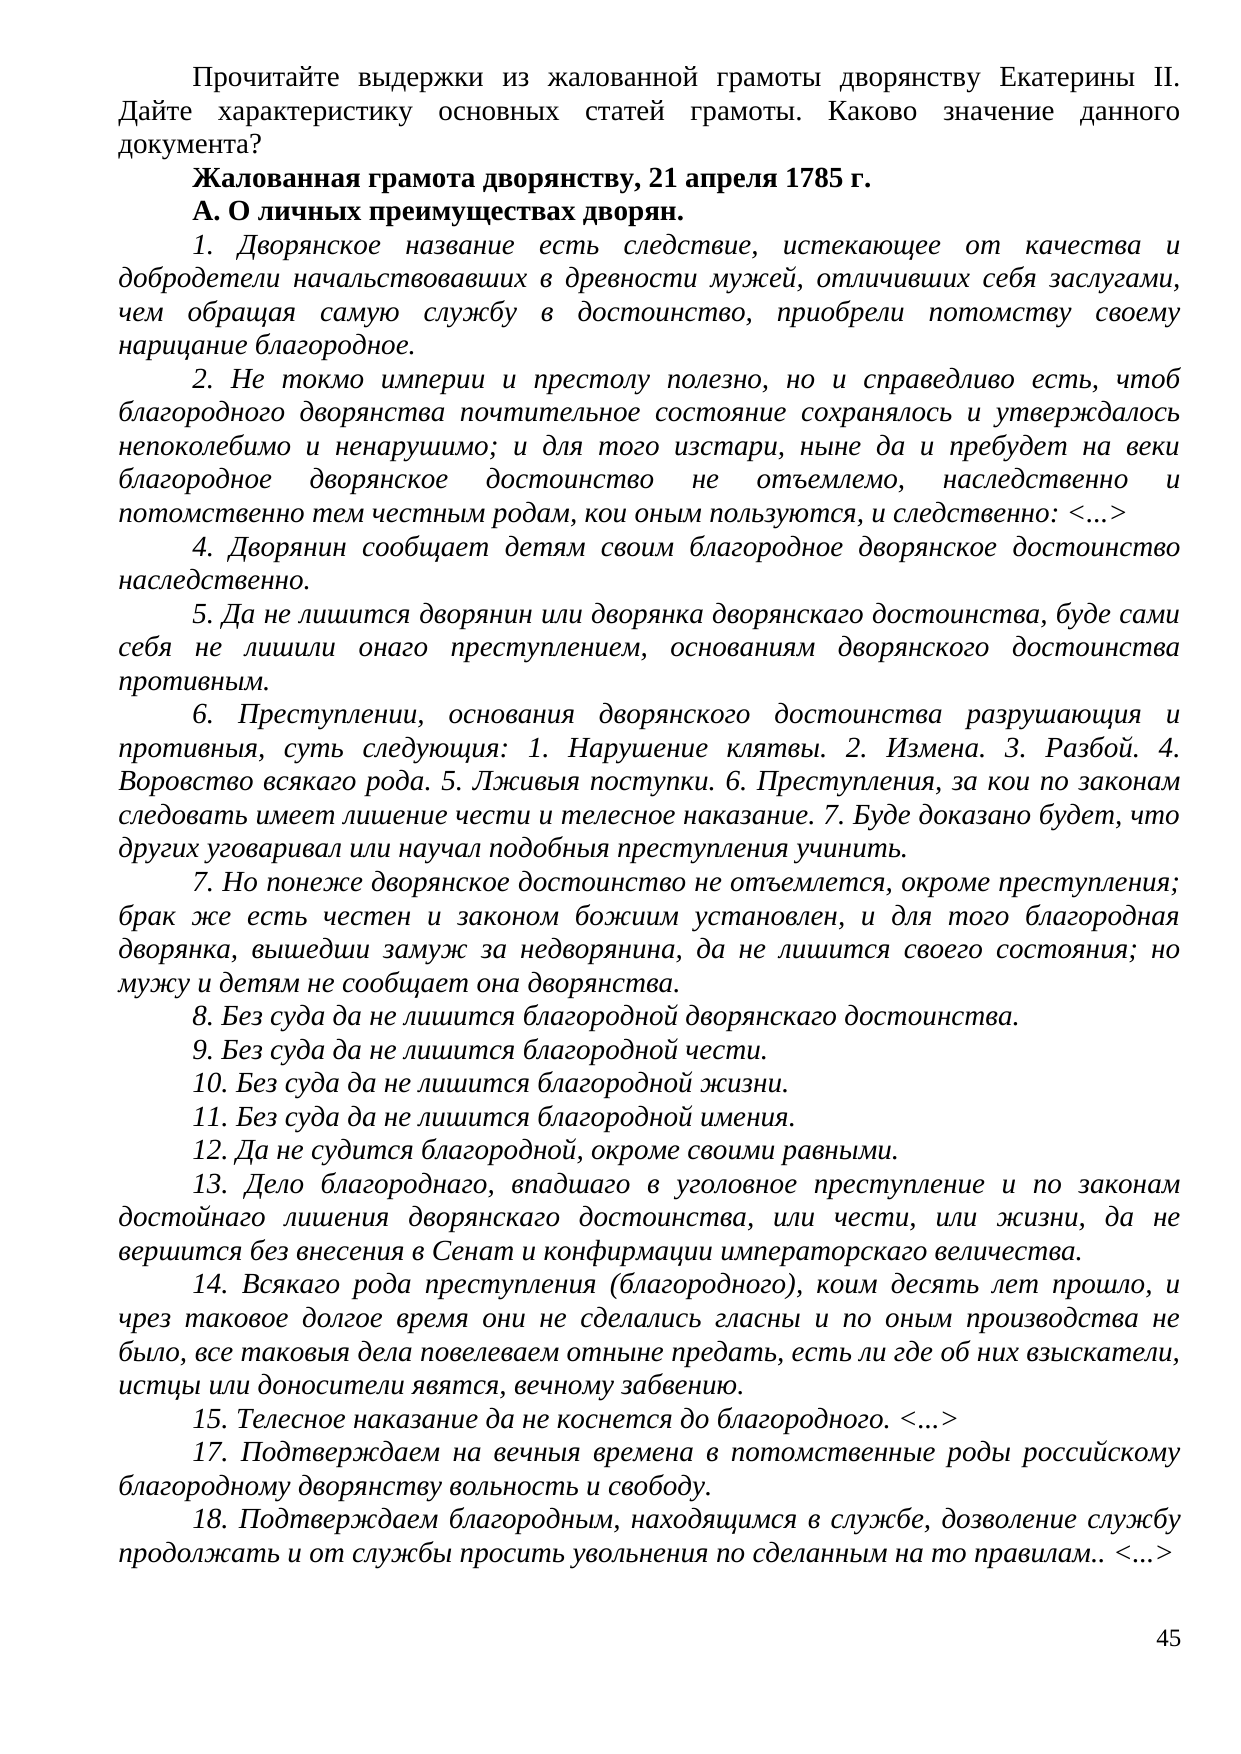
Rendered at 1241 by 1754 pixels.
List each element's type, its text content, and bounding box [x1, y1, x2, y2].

text 14. Всякаго рода преступления (благородного), коим десять лет прошло, и чрез таковое долгое время они не сделались гласны и по оным производства не было, все таковыя дела повелеваем отныне предать, есть ли где об них взыскатели, истцы или доносители явятся, вечному забвению. [118, 1267, 1181, 1401]
text 6. Преступлении, основания дворянского достоинства разрушающия и противныя, суть следующия: 1. Нарушение клятвы. 2. Измена. 3. Разбой. 4. Воровство всякаго рода. 5. Лживыя поступки. 6. Преступления, за кои по законам следовать имеет лишение чести и телесное наказание. 7. Буде доказано будет, что других уговаривал или научал подобныя преступления учинить. [118, 696, 1181, 864]
text А. О личных преимуществах дворян. [118, 193, 1181, 227]
text 15. Телесное наказание да не коснется до благородного. <...> [118, 1401, 1181, 1434]
text 10. Без суда да не лишится благородной жизни. [118, 1065, 1181, 1099]
text 1. Дворянское название есть следствие, истекающее от качества и добродетели начальствовавших в древности мужей, отличивших себя заслугами, чем обращая самую службу в достоинство, приобрели потомству своему нарицание благородное. [118, 227, 1181, 361]
text 2. Не токмо империи и престолу полезно, но и справедливо есть, чтоб благородного дворянства почтительное состояние сохранялось и утверждалось непоколебимо и ненарушимо; и для того изстари, ныне да и пребудет на веки благородное дворянское достоинство не отъемлемо, наследственно и потомственно тем честным родам, кои оным пользуются, и следственно: <...> [118, 361, 1181, 529]
text 4. Дворянин сообщает детям своим благородное дворянское достоинство наследственно. [118, 529, 1181, 596]
text 7. Но понеже дворянское достоинство не отъемлется, окроме преступления; брак же есть честен и законом божиим установлен, и для того благородная дворянка, вышедши замуж за недворянина, да не лишится своего состояния; но мужу и детям не сообщает она дворянства. [118, 864, 1181, 998]
text 11. Без суда да не лишится благородной имения. [118, 1099, 1181, 1132]
text 17. Подтверждаем на вечныя времена в потомственные роды российскому благородному дворянству вольность и свободу. [118, 1434, 1181, 1501]
text Прочитайте выдержки из жалованной грамоты дворянству Екатерины II. Дайте характеристику основных статей грамоты. Каково значение данного документа? [118, 59, 1181, 160]
text 5. Да не лишится дворянин или дворянка дворянскаго достоинства, буде сами себя не лишили онаго преступлением, основаниям дворянского достоинства противным. [118, 596, 1181, 696]
text 18. Подтверждаем благородным, находящимся в службе, дозволение службу продолжать и от службы просить увольнения по сделанным на то правилам.. <...> [118, 1501, 1181, 1568]
text 8. Без суда да не лишится благородной дворянскаго достоинства. [118, 998, 1181, 1032]
text 9. Без суда да не лишится благородной чести. [118, 1032, 1181, 1065]
text Жалованная грамота дворянству, 21 апреля 1785 г. [118, 160, 1181, 193]
text 13. Дело благороднаго, впадшаго в уголовное преступление и по законам достойнаго лишения дворянскаго достоинства, или чести, или жизни, да не вершится без внесения в Сенат и конфирмации императорскаго величества. [118, 1166, 1181, 1267]
text 12. Да не судится благородной, окроме своими равными. [118, 1132, 1181, 1166]
